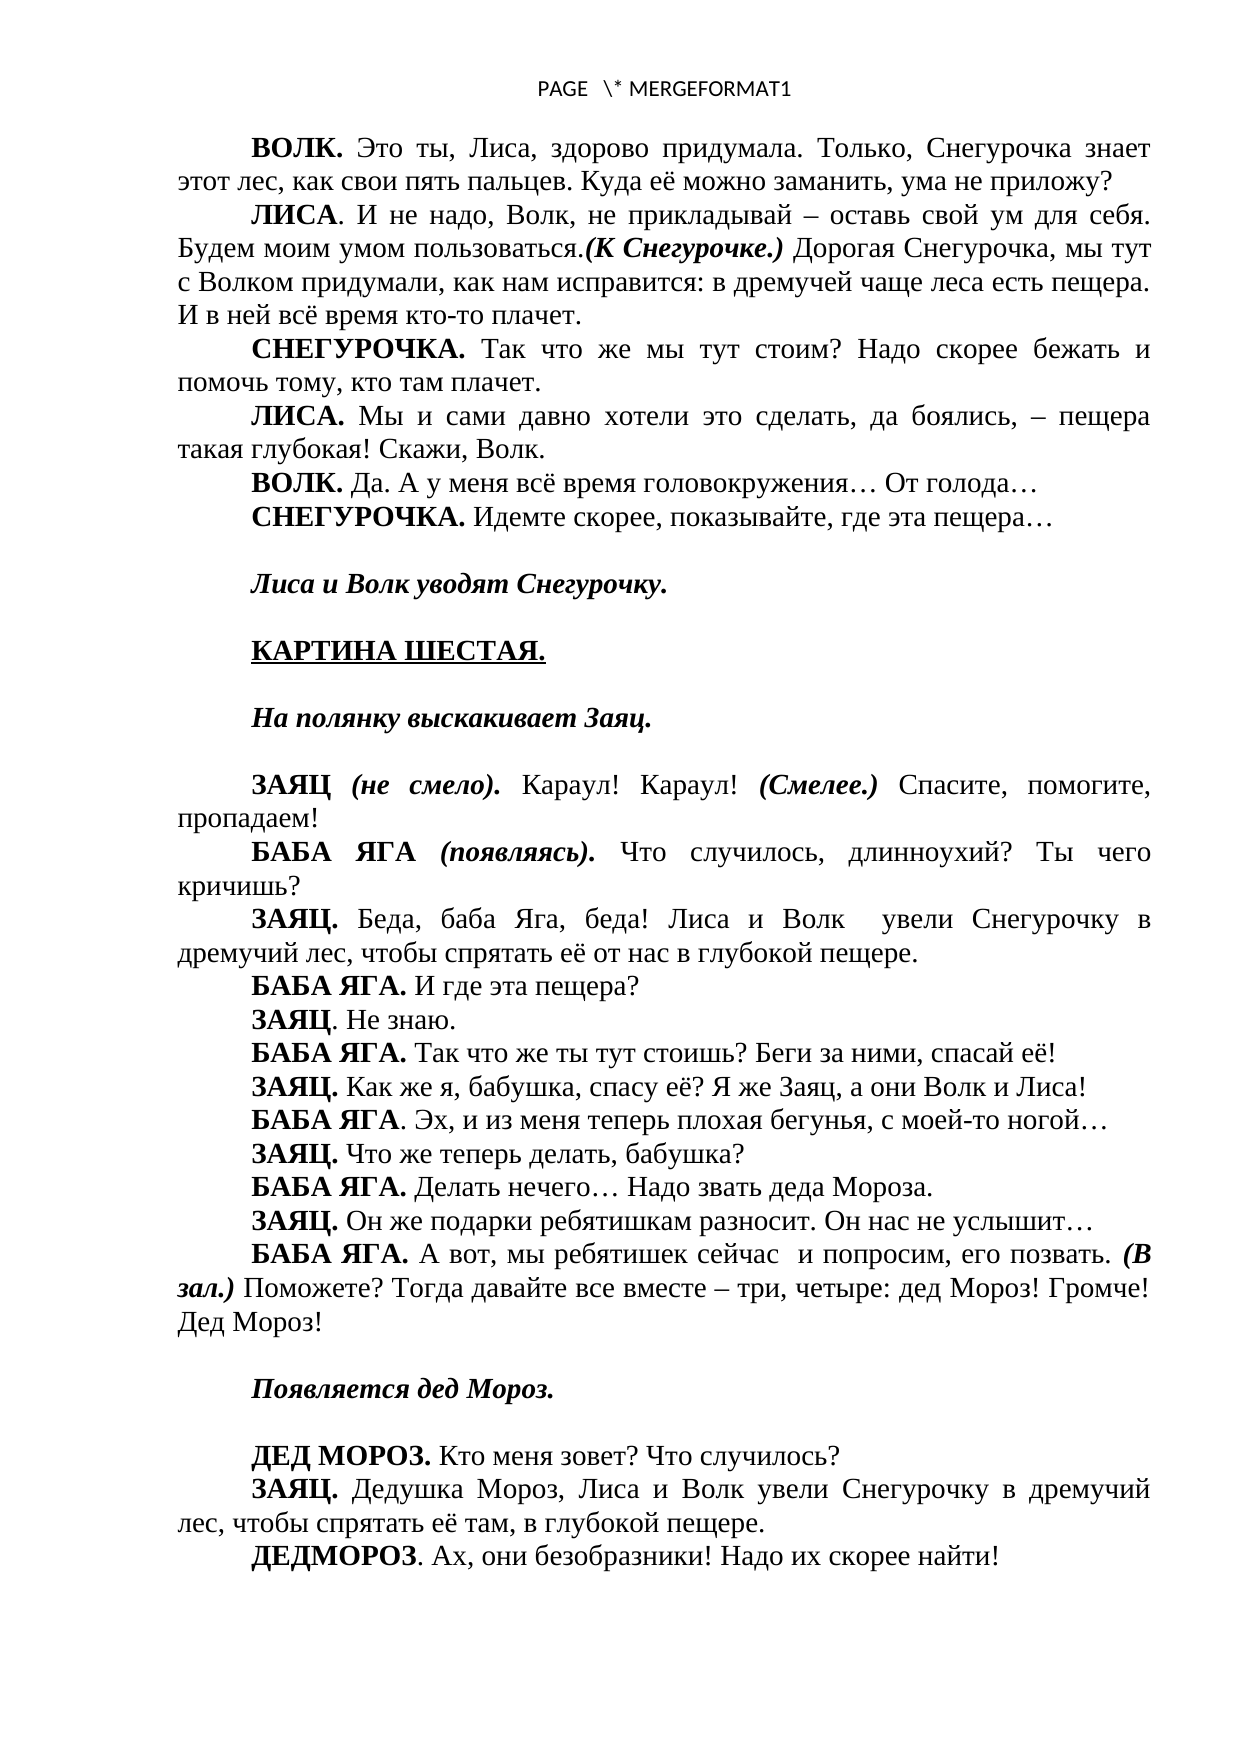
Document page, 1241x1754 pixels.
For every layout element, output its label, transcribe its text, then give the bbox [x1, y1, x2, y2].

text КАРТИНА ШЕСТАЯ. [177, 633, 1152, 666]
text ЗАЯЦ. Беда, баба Яга, беда! Лиса и Волк увели Снегурочку в дремучий лес, чтобы спрятать её от нас в глубокой пещере. [177, 901, 1152, 968]
text СНЕГУРОЧКА. Идемте скорее, показывайте, где эта пещера… [177, 499, 1152, 532]
text БАБА ЯГА. А вот, мы ребятишек сейчас и попросим, его позвать. (В зал.) Поможете? Тогда давайте все вместе – три, четыре: дед Мороз! Громче! Дед Мороз! [177, 1237, 1152, 1337]
text ВОЛК. Да. А у меня всё время головокружения… От голода… [177, 465, 1152, 499]
text ЗАЯЦ. Он же подарки ребятишкам разносит. Он нас не услышит… [177, 1203, 1152, 1237]
text БАБА ЯГА (появляясь). Что случилось, длинноухий? Ты чего кричишь? [177, 834, 1152, 901]
text ЛИСА. И не надо, Волк, не прикладывай – оставь свой ум для себя. Будем моим умом пользоваться.(К Снегурочке.) Дорогая Снегурочка, мы тут с Волком придумали, как нам исправится: в дремучей чаще леса есть пещера. И в ней всё время кто-то плачет. [177, 197, 1152, 331]
text БАБА ЯГА. И где эта пещера? [177, 968, 1152, 1002]
text ЗАЯЦ. Что же теперь делать, бабушка? [177, 1136, 1152, 1169]
text СНЕГУРОЧКА. Так что же мы тут стоим? Надо скорее бежать и помочь тому, кто там плачет. [177, 331, 1152, 398]
text ЛИСА. Мы и сами давно хотели это сделать, да боялись, – пещера такая глубокая! Скажи, Волк. [177, 398, 1152, 465]
text Лиса и Волк уводят Снегурочку. [177, 566, 1152, 599]
text ЗАЯЦ. Как же я, бабушка, спасу её? Я же Заяц, а они Волк и Лиса! [177, 1069, 1152, 1102]
text ДЕД МОРОЗ. Кто меня зовет? Что случилось? [177, 1438, 1152, 1471]
text ЗАЯЦ (не смело). Караул! Караул! (Смелее.) Спасите, помогите, пропадаем! [177, 767, 1152, 834]
text ЗАЯЦ. Дедушка Мороз, Лиса и Волк увели Снегурочку в дремучий лес, чтобы спрятать её там, в глубокой пещере. [177, 1471, 1152, 1538]
text На полянку выскакивает Заяц. [177, 700, 1152, 733]
text Появляется дед Мороз. [177, 1371, 1152, 1404]
text ДЕДМОРОЗ. Ах, они безобразники! Надо их скорее найти! [177, 1538, 1152, 1572]
text БАБА ЯГА. Так что же ты тут стоишь? Беги за ними, спасай её! [177, 1035, 1152, 1069]
text БАБА ЯГА. Эх, и из меня теперь плохая бегунья, с моей-то ногой… [177, 1102, 1152, 1136]
text БАБА ЯГА. Делать нечего… Надо звать деда Мороза. [177, 1169, 1152, 1203]
text ВОЛК. Это ты, Лиса, здорово придумала. Только, Снегурочка знает этот лес, как свои пять пальцев. Куда её можно заманить, ума не приложу? [177, 130, 1152, 197]
text ЗАЯЦ. Не знаю. [177, 1002, 1152, 1035]
